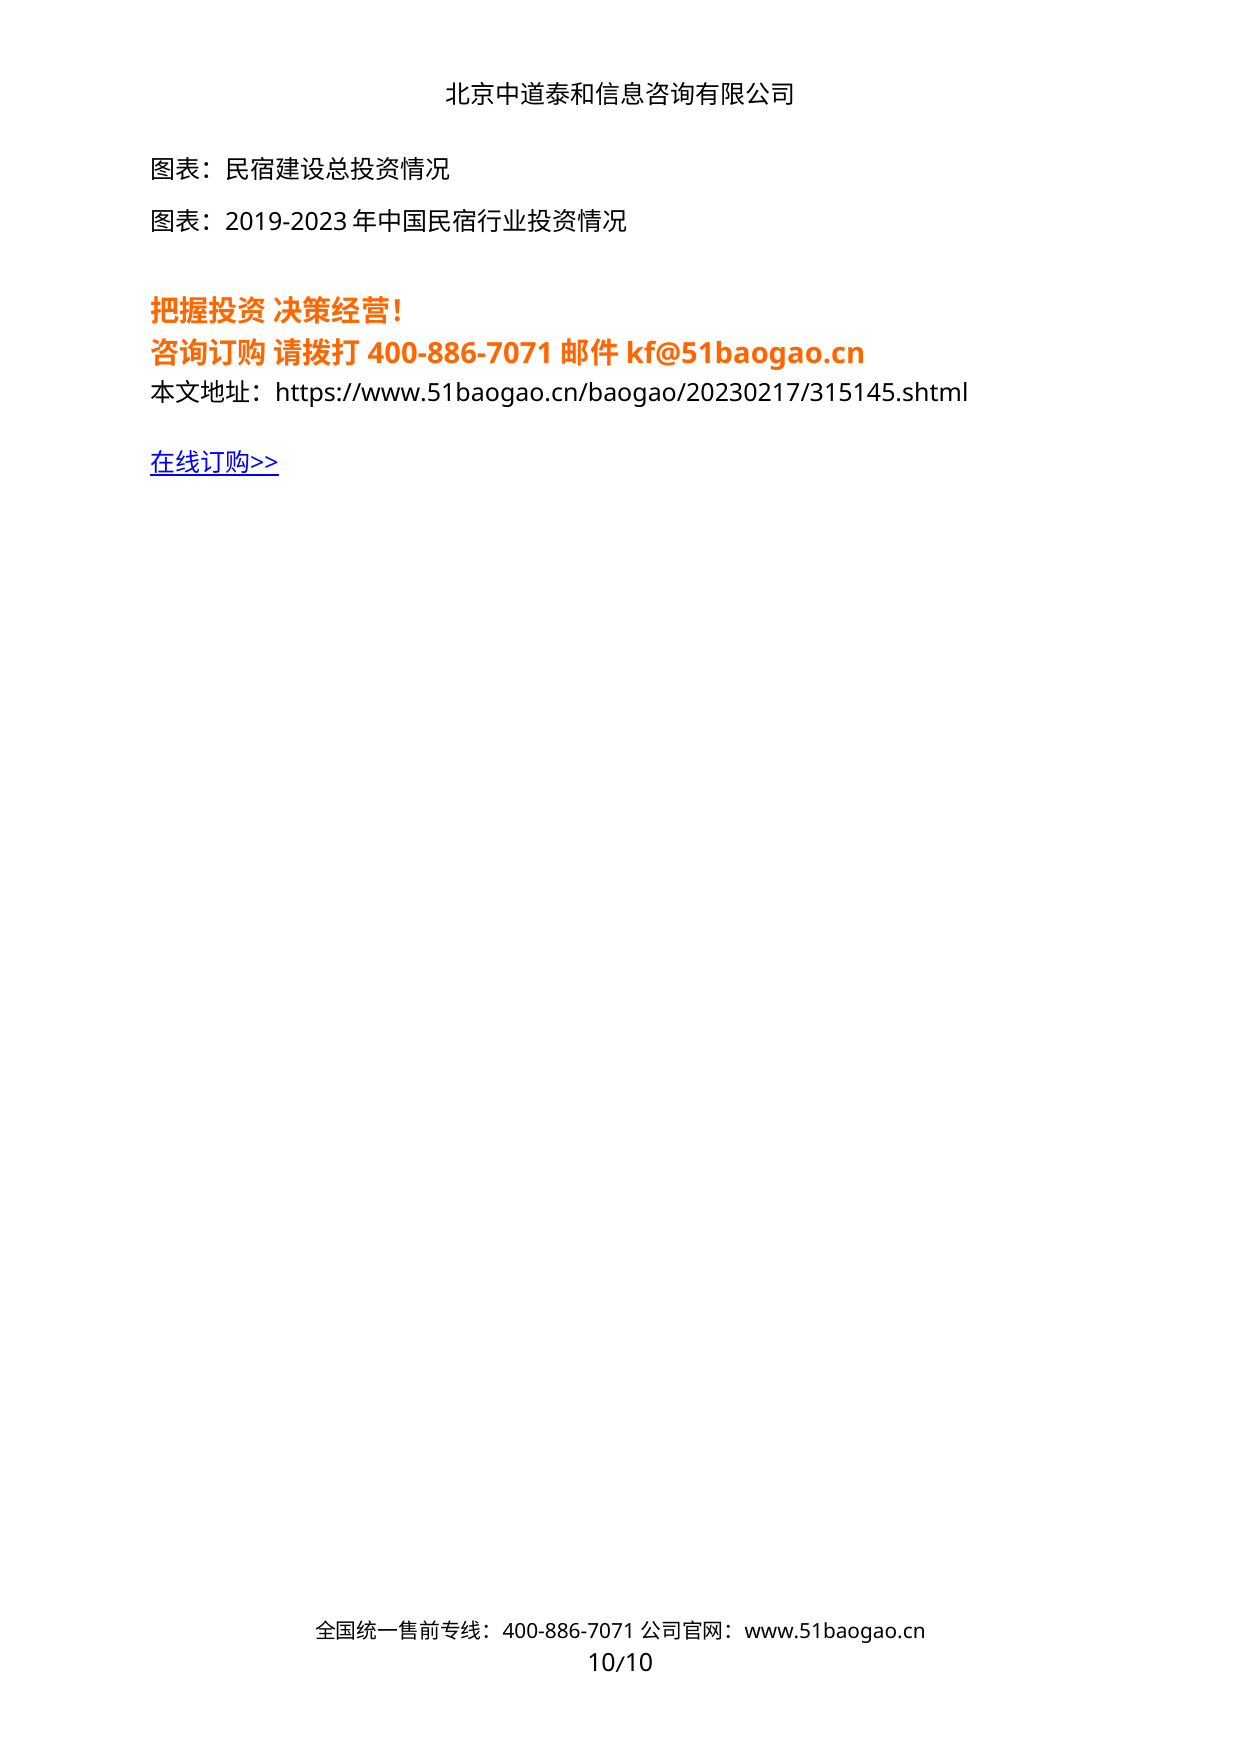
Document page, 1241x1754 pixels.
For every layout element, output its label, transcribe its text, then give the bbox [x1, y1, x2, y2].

text 在线订购>> [150, 409, 1090, 479]
text 图表：民宿建设总投资情况 [150, 150, 1090, 186]
text 把握投资 决策经营！咨询订购 请拨打 400-886-7071 邮件 kf@51baogao.cn本文地址：https://www.51baogao.cn/baogao/20230217/315145.shtml [150, 254, 1090, 409]
text 图表：2019-2023年中国民宿行业投资情况 [150, 202, 1090, 238]
